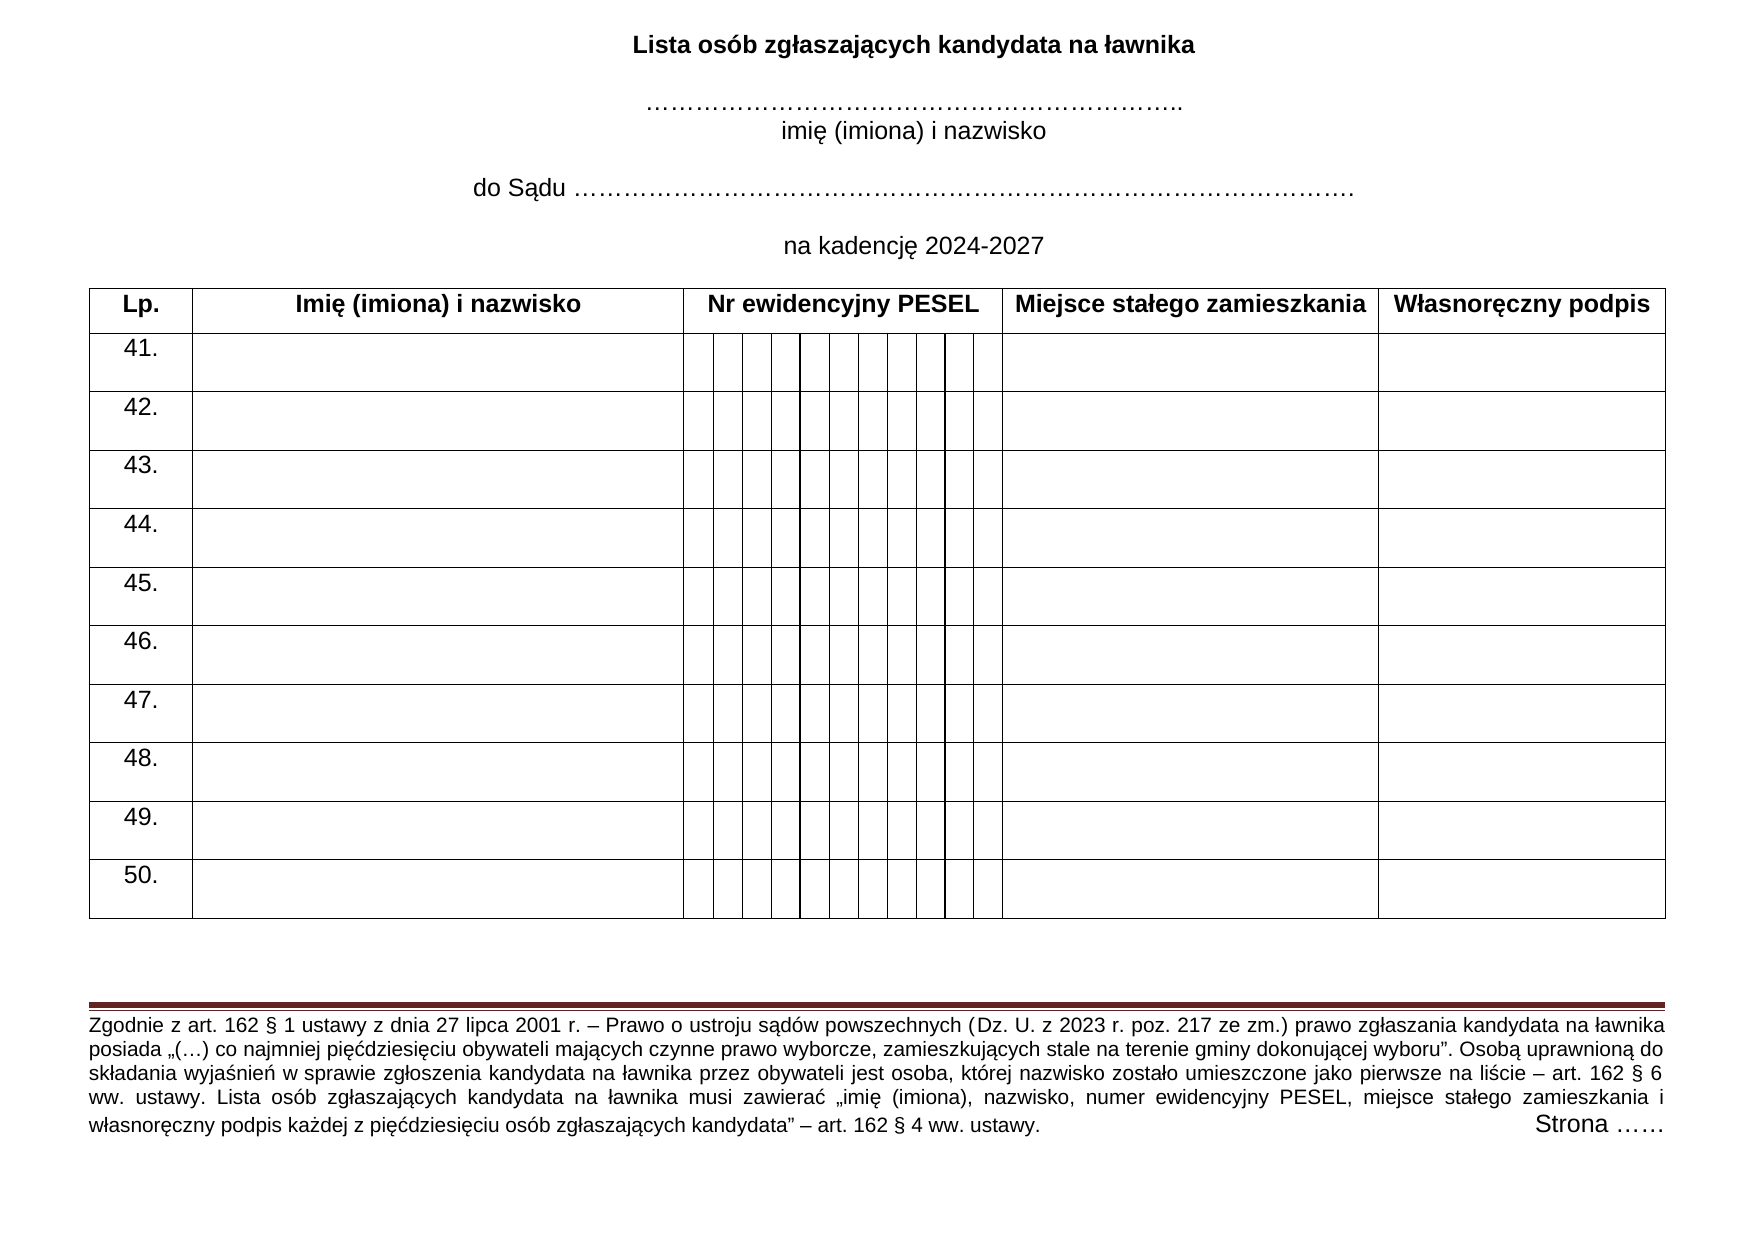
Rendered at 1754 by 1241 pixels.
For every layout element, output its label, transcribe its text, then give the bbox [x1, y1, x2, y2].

table_cell [772, 860, 799, 918]
table_cell [974, 392, 1002, 449]
table_cell [772, 334, 799, 391]
table_cell [946, 392, 973, 449]
table_cell [714, 334, 742, 391]
table_cell [1003, 451, 1378, 508]
table_cell [1003, 334, 1378, 391]
table_cell [1379, 743, 1665, 801]
table_cell [772, 568, 799, 625]
table_cell 47. [90, 685, 192, 742]
table_cell [946, 685, 973, 742]
table_cell [859, 451, 887, 508]
table_cell [888, 334, 916, 391]
table_cell [801, 685, 829, 742]
table_cell [714, 860, 742, 918]
table_cell [859, 509, 887, 567]
table_cell [946, 509, 973, 567]
table_cell [946, 451, 973, 508]
table_cell [888, 451, 916, 508]
table_header Nr ewidencyjny PESEL [684, 289, 1002, 332]
table_cell [974, 860, 1002, 918]
table_cell [917, 568, 944, 625]
table_cell [684, 860, 713, 918]
table_cell [193, 743, 683, 801]
table_cell [859, 334, 887, 391]
table_cell [859, 626, 887, 684]
table_cell 41. [90, 334, 192, 391]
table_cell [193, 334, 683, 391]
table_cell [684, 509, 713, 567]
table_header Własnoręczny podpis [1379, 289, 1665, 332]
table_cell [859, 743, 887, 801]
table_cell [859, 685, 887, 742]
table_cell [917, 392, 944, 449]
table_cell [917, 451, 944, 508]
table_cell 44. [90, 509, 192, 567]
table_cell [830, 802, 858, 859]
table_cell [193, 568, 683, 625]
table_cell [917, 802, 944, 859]
table_cell [743, 626, 771, 684]
table_cell [1379, 802, 1665, 859]
table_cell [1003, 802, 1378, 859]
table_cell [888, 392, 916, 449]
table_cell [193, 509, 683, 567]
table_cell [684, 685, 713, 742]
table_cell [974, 685, 1002, 742]
table_cell [714, 626, 742, 684]
table_cell [830, 860, 858, 918]
table_cell [888, 743, 916, 801]
table_cell [743, 509, 771, 567]
table_cell [801, 334, 829, 391]
table_cell [1003, 626, 1378, 684]
table_cell [974, 802, 1002, 859]
table_cell [743, 802, 771, 859]
table_cell [714, 451, 742, 508]
table_cell [772, 509, 799, 567]
table_cell [974, 626, 1002, 684]
table_cell [772, 802, 799, 859]
table_cell [974, 568, 1002, 625]
table_cell [193, 451, 683, 508]
table_cell 45. [90, 568, 192, 625]
table_cell [830, 626, 858, 684]
text Lista osób zgłaszających kandydata na ławnika [89, 29, 1665, 58]
table_cell [772, 392, 799, 449]
table_cell [830, 743, 858, 801]
table_cell [193, 392, 683, 449]
table_cell [684, 451, 713, 508]
table_cell [801, 860, 829, 918]
table_cell [974, 509, 1002, 567]
table_cell [714, 685, 742, 742]
table_cell [1379, 685, 1665, 742]
table_cell [743, 392, 771, 449]
table_cell [801, 392, 829, 449]
table_header Imię (imiona) i nazwisko [193, 289, 683, 332]
table_cell [946, 802, 973, 859]
table_cell [917, 626, 944, 684]
table_cell [743, 451, 771, 508]
table_cell [830, 451, 858, 508]
table_cell [801, 451, 829, 508]
table_cell [859, 860, 887, 918]
table_cell [743, 743, 771, 801]
table_cell [1379, 568, 1665, 625]
table_cell [684, 743, 713, 801]
table_cell [946, 743, 973, 801]
table_cell [859, 802, 887, 859]
table_cell [772, 685, 799, 742]
table_cell 46. [90, 626, 192, 684]
table_cell [917, 509, 944, 567]
table_cell [974, 334, 1002, 391]
table_cell [917, 685, 944, 742]
table_cell [830, 334, 858, 391]
table_cell [684, 334, 713, 391]
table_cell [917, 743, 944, 801]
table_cell [714, 743, 742, 801]
table_cell [830, 685, 858, 742]
text ……………………………………………………….. [89, 87, 1665, 116]
table_cell [917, 334, 944, 391]
table_cell [1003, 568, 1378, 625]
table_cell [859, 568, 887, 625]
table_cell [801, 626, 829, 684]
table_cell [801, 743, 829, 801]
table_cell [714, 392, 742, 449]
text imię (imiona) i nazwisko [89, 116, 1665, 144]
text do Sądu …………………………………………………………………………………. [89, 173, 1665, 202]
table_cell [1003, 743, 1378, 801]
table_cell [830, 568, 858, 625]
table_cell [859, 392, 887, 449]
table_cell [946, 568, 973, 625]
table_cell [1003, 860, 1378, 918]
table_cell [714, 509, 742, 567]
table_cell [743, 568, 771, 625]
table_cell [1003, 509, 1378, 567]
table_cell [917, 860, 944, 918]
table_cell [684, 392, 713, 449]
table_cell [772, 626, 799, 684]
table_cell [743, 860, 771, 918]
table_cell [772, 743, 799, 801]
table_cell [946, 334, 973, 391]
table_cell [1379, 451, 1665, 508]
table_cell [743, 334, 771, 391]
table_header Lp. [90, 289, 192, 332]
table_cell [888, 802, 916, 859]
table_cell [974, 451, 1002, 508]
table_cell [714, 568, 742, 625]
table_cell 42. [90, 392, 192, 449]
table_cell [888, 626, 916, 684]
table_cell [801, 509, 829, 567]
table_cell [1379, 392, 1665, 449]
table_cell [193, 860, 683, 918]
table_cell [193, 626, 683, 684]
text na kadencję 2024-2027 [89, 231, 1665, 259]
table_cell [888, 568, 916, 625]
table_cell [684, 802, 713, 859]
table_cell [946, 626, 973, 684]
table_cell [772, 451, 799, 508]
table_cell [684, 568, 713, 625]
table_cell 50. [90, 860, 192, 918]
table_cell [830, 392, 858, 449]
table_cell [1379, 860, 1665, 918]
table_cell [1003, 685, 1378, 742]
table_cell 43. [90, 451, 192, 508]
table_cell [888, 685, 916, 742]
table_cell [714, 802, 742, 859]
table_cell [1379, 334, 1665, 391]
table_cell [684, 626, 713, 684]
table_cell [193, 802, 683, 859]
table_cell [1379, 509, 1665, 567]
table_cell [1003, 392, 1378, 449]
table_cell [888, 860, 916, 918]
table_cell [946, 860, 973, 918]
table_cell [193, 685, 683, 742]
table_cell [1379, 626, 1665, 684]
table_cell [830, 509, 858, 567]
table_cell [888, 509, 916, 567]
table_cell 48. [90, 743, 192, 801]
table_cell [801, 802, 829, 859]
table_cell [801, 568, 829, 625]
table_cell [974, 743, 1002, 801]
table_cell 49. [90, 802, 192, 859]
table_cell [743, 685, 771, 742]
table_header Miejsce stałego zamieszkania [1003, 289, 1378, 332]
